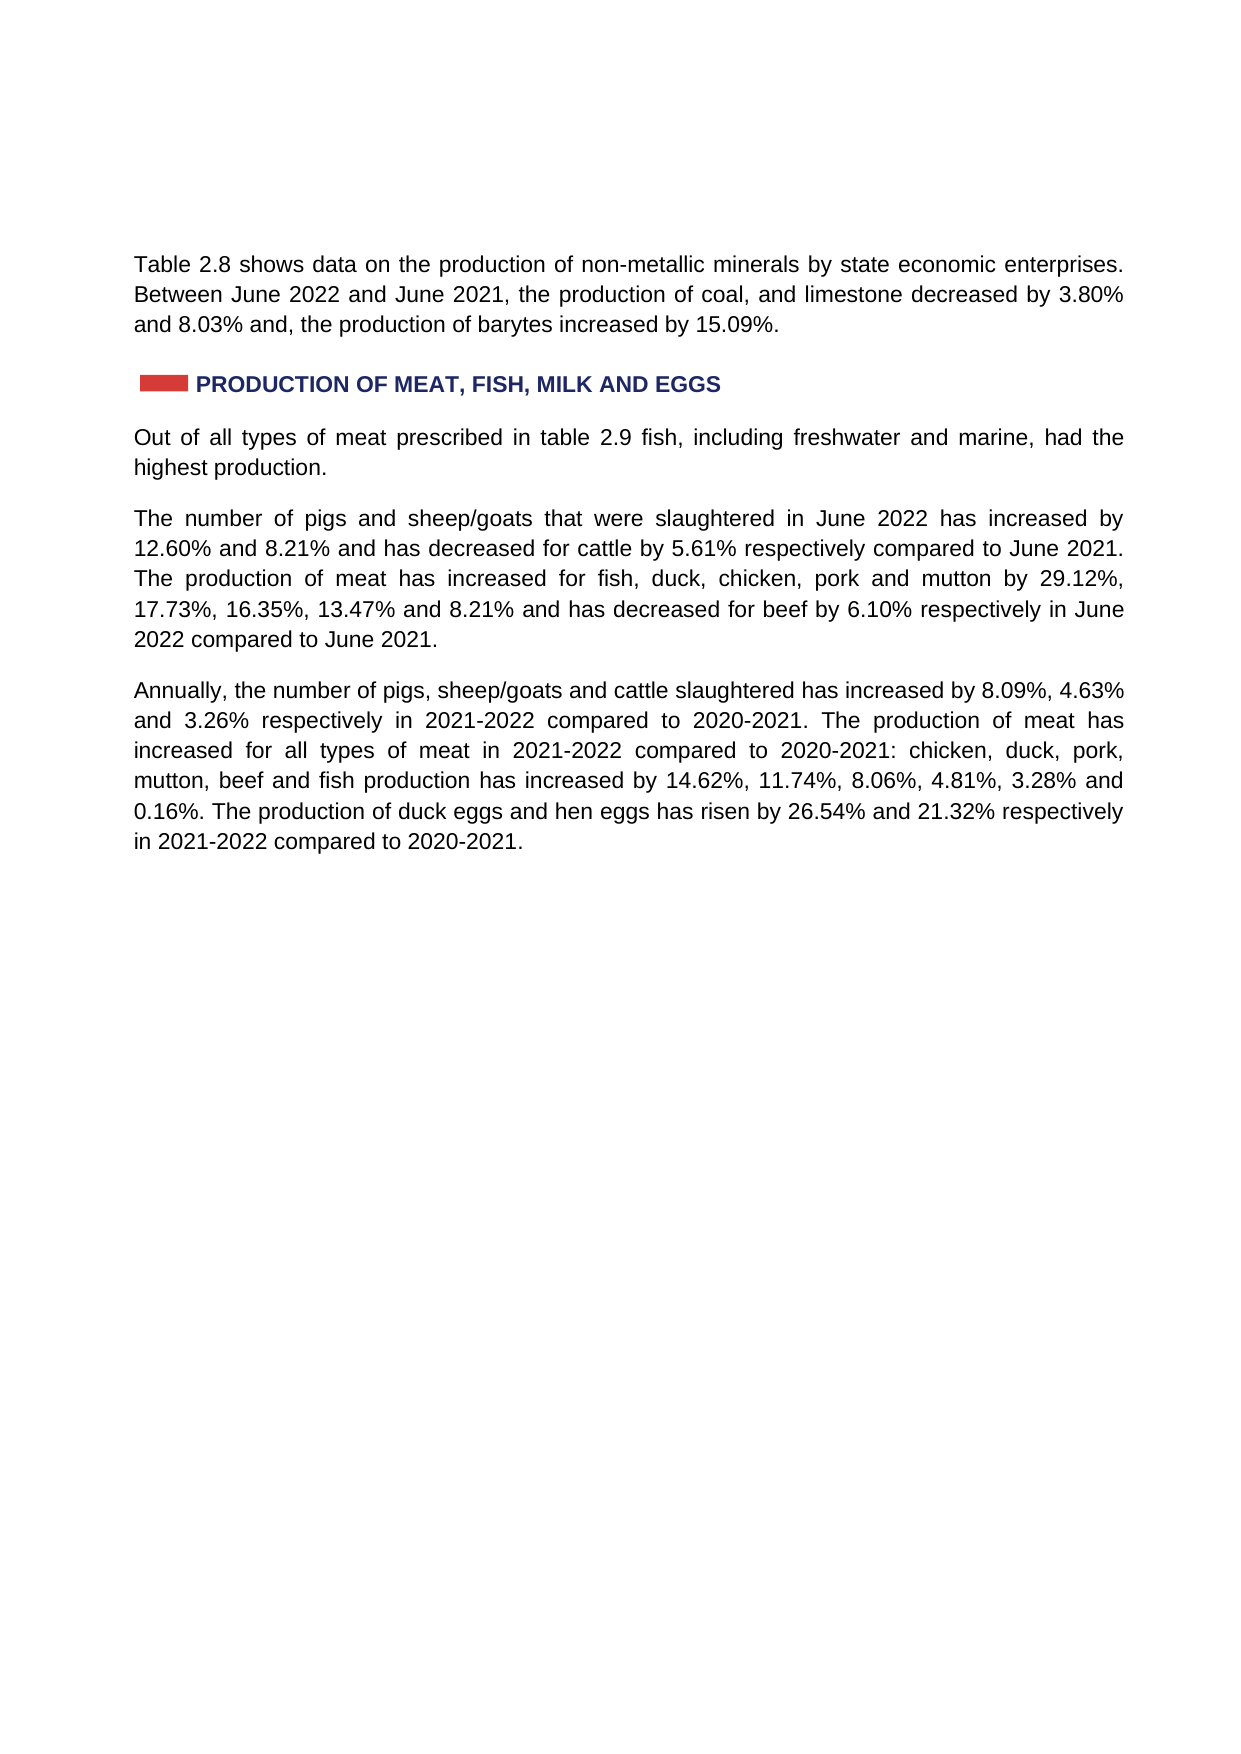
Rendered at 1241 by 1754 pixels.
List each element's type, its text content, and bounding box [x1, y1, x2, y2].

text PRODUCTION OF MEAT, FISH, MILK AND EGGS [133, 371, 1125, 399]
text The number of pigs and sheep/goats that were slaughtered in June 2022 has increased by 12.60% and 8.21% and has decreased for cattle by 5.61% respectively compared to June 2021. The production of meat has increased for fish, duck, chicken, pork and mutton by 29.12%, 17.73%, 16.35%, 13.47% and 8.21% and has decreased for beef by 6.10% respectively in June 2022 compared to June 2021. [133, 505, 1125, 652]
text Annually, the number of pigs, sheep/goats and cattle slaughtered has increased by 8.09%, 4.63% and 3.26% respectively in 2021-2022 compared to 2020-2021. The production of meat has increased for all types of meat in 2021-2022 compared to 2020-2021: chicken, duck, pork, mutton, beef and fish production has increased by 14.62%, 11.74%, 8.06%, 4.81%, 3.28% and 0.16%. The production of duck eggs and hen eggs has risen by 26.54% and 21.32% respectively in 2021-2022 compared to 2020-2021. [133, 677, 1125, 854]
text Table 2.8 shows data on the production of non-metallic minerals by state economic enterprises. Between June 2022 and June 2021, the production of coal, and limestone decreased by 3.80% and 8.03% and, the production of barytes increased by 15.09%. [133, 251, 1125, 337]
text Out of all types of meat prescribed in table 2.9 fish, including freshwater and marine, had the highest production. [133, 424, 1125, 480]
